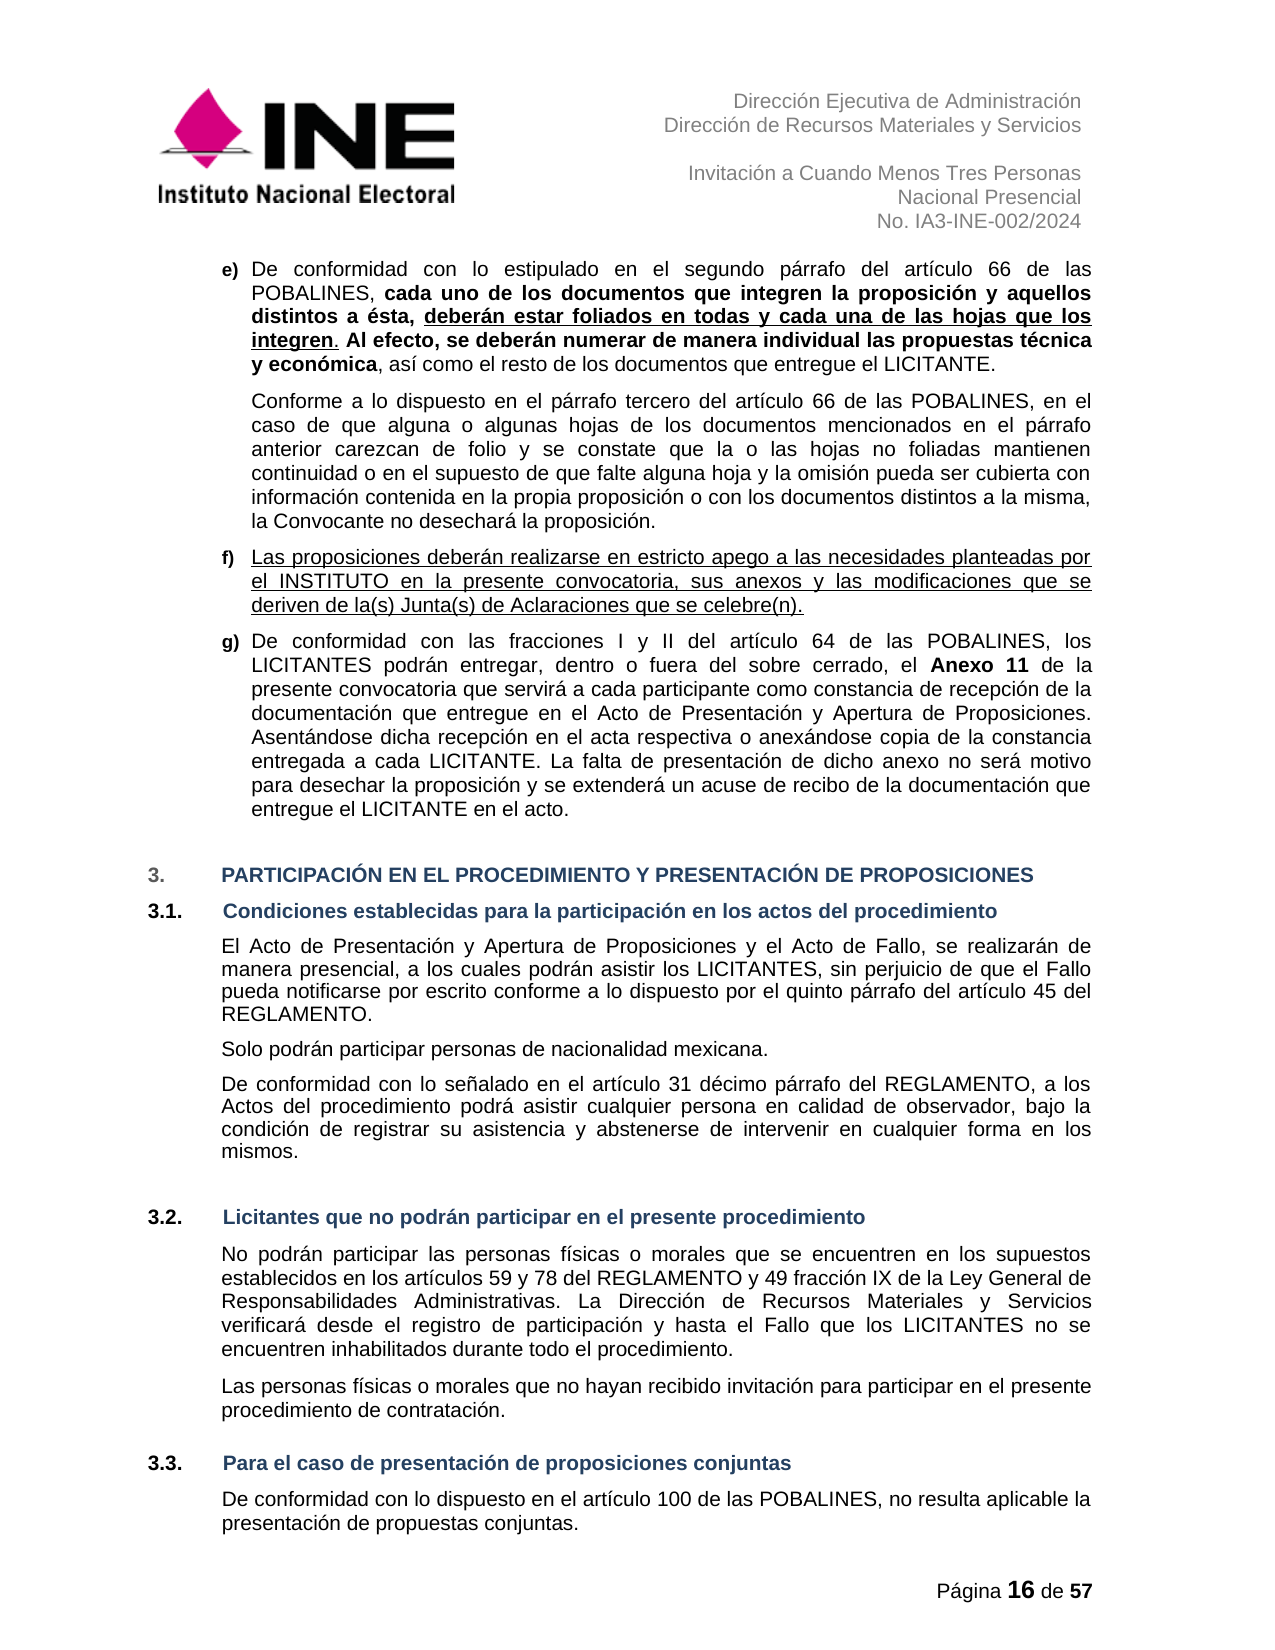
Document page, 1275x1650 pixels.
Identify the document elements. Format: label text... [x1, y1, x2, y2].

text Conforme a lo dispuesto en el párrafo tercero del artículo 66 de las POBALINES, en el caso de que alguna o algunas hojas de los documentos mencionados en el párrafo anterior carezcan de folio y se constate que la o las hojas no foliadas mantienen continuidad o en el supuesto de que falte alguna hoja y la omisión pueda ser cubierta con información contenida en la propia proposición o con los documentos distintos a la misma, la Convocante no desechará la proposición. [251, 389, 1092, 532]
list De conformidad con las fracciones I y II del artículo 64 de las POBALINES, los LICITANTES podrán entregar, dentro o fuera del sobre cerrado, el Anexo 11 de la presente convocatoria que servirá a cada participante como constancia de recepción de la documentación que entregue en el Acto de Presentación y Apertura de Proposiciones. Asentándose dicha recepción en el acta respectiva o anexándose copia de la constancia entregada a cada LICITANTE. La falta de presentación de dicho anexo no será motivo para desechar la proposición y se extenderá un acuse de recibo de la documentación que entregue el LICITANTE en el acto. [222, 629, 1092, 821]
subtitle Licitantes que no podrán participar en el presente procedimiento [148, 1205, 1092, 1229]
text No podrán participar las personas físicas o morales que se encuentren en los supuestos establecidos en los artículos 59 y 78 del REGLAMENTO y 49 fracción IX de la Ley General de Responsabilidades Administrativas. La Dirección de Recursos Materiales y Servicios verificará desde el registro de participación y hasta el Fallo que los LICITANTES no se encuentren inhabilitados durante todo el procedimiento. [221, 1241, 1092, 1361]
text Solo podrán participar personas de nacionalidad mexicana. [221, 1038, 1092, 1061]
text De conformidad con lo dispuesto en el artículo 100 de las POBALINES, no resulta aplicable la presentación de propuestas conjuntas. [222, 1487, 1092, 1535]
subtitle Para el caso de presentación de proposiciones conjuntas [148, 1451, 1092, 1475]
text De conformidad con lo señalado en el artículo 31 décimo párrafo del REGLAMENTO, a los Actos del procedimiento podrá asistir cualquier persona en calidad de observador, bajo la condición de registrar su asistencia y abstenerse de intervenir en cualquier forma en los mismos. [221, 1073, 1092, 1163]
subtitle Condiciones establecidas para la participación en los actos del procedimiento [148, 899, 1092, 923]
list Las proposiciones deberán realizarse en estricto apego a las necesidades planteadas por el INSTITUTO en la presente convocatoria, sus anexos y las modificaciones que se deriven de la(s) Junta(s) de Aclaraciones que se celebre(n). [222, 545, 1092, 617]
subtitle PARTICIPACIÓN EN EL PROCEDIMIENTO Y PRESENTACIÓN DE PROPOSICIONES [148, 863, 1092, 887]
picture [158, 88, 455, 203]
text El Acto de Presentación y Apertura de Proposiciones y el Acto de Fallo, se realizarán de manera presencial, a los cuales podrán asistir los LICITANTES, sin perjuicio de que el Fallo pueda notificarse por escrito conforme a lo dispuesto por el quinto párrafo del artículo 45 del REGLAMENTO. [221, 936, 1092, 1026]
list De conformidad con lo estipulado en el segundo párrafo del artículo 66 de las POBALINES, cada uno de los documentos que integren la proposición y aquellos distintos a ésta, deberán estar foliados en todas y cada una de las hojas que los integren. Al efecto, se deberán numerar de manera individual las propuestas técnica y económica, así como el resto de los documentos que entregue el LICITANTE. [222, 256, 1092, 376]
list Las personas físicas o morales que no hayan recibido invitación para participar en el presente procedimiento de contratación. [221, 1374, 1092, 1422]
